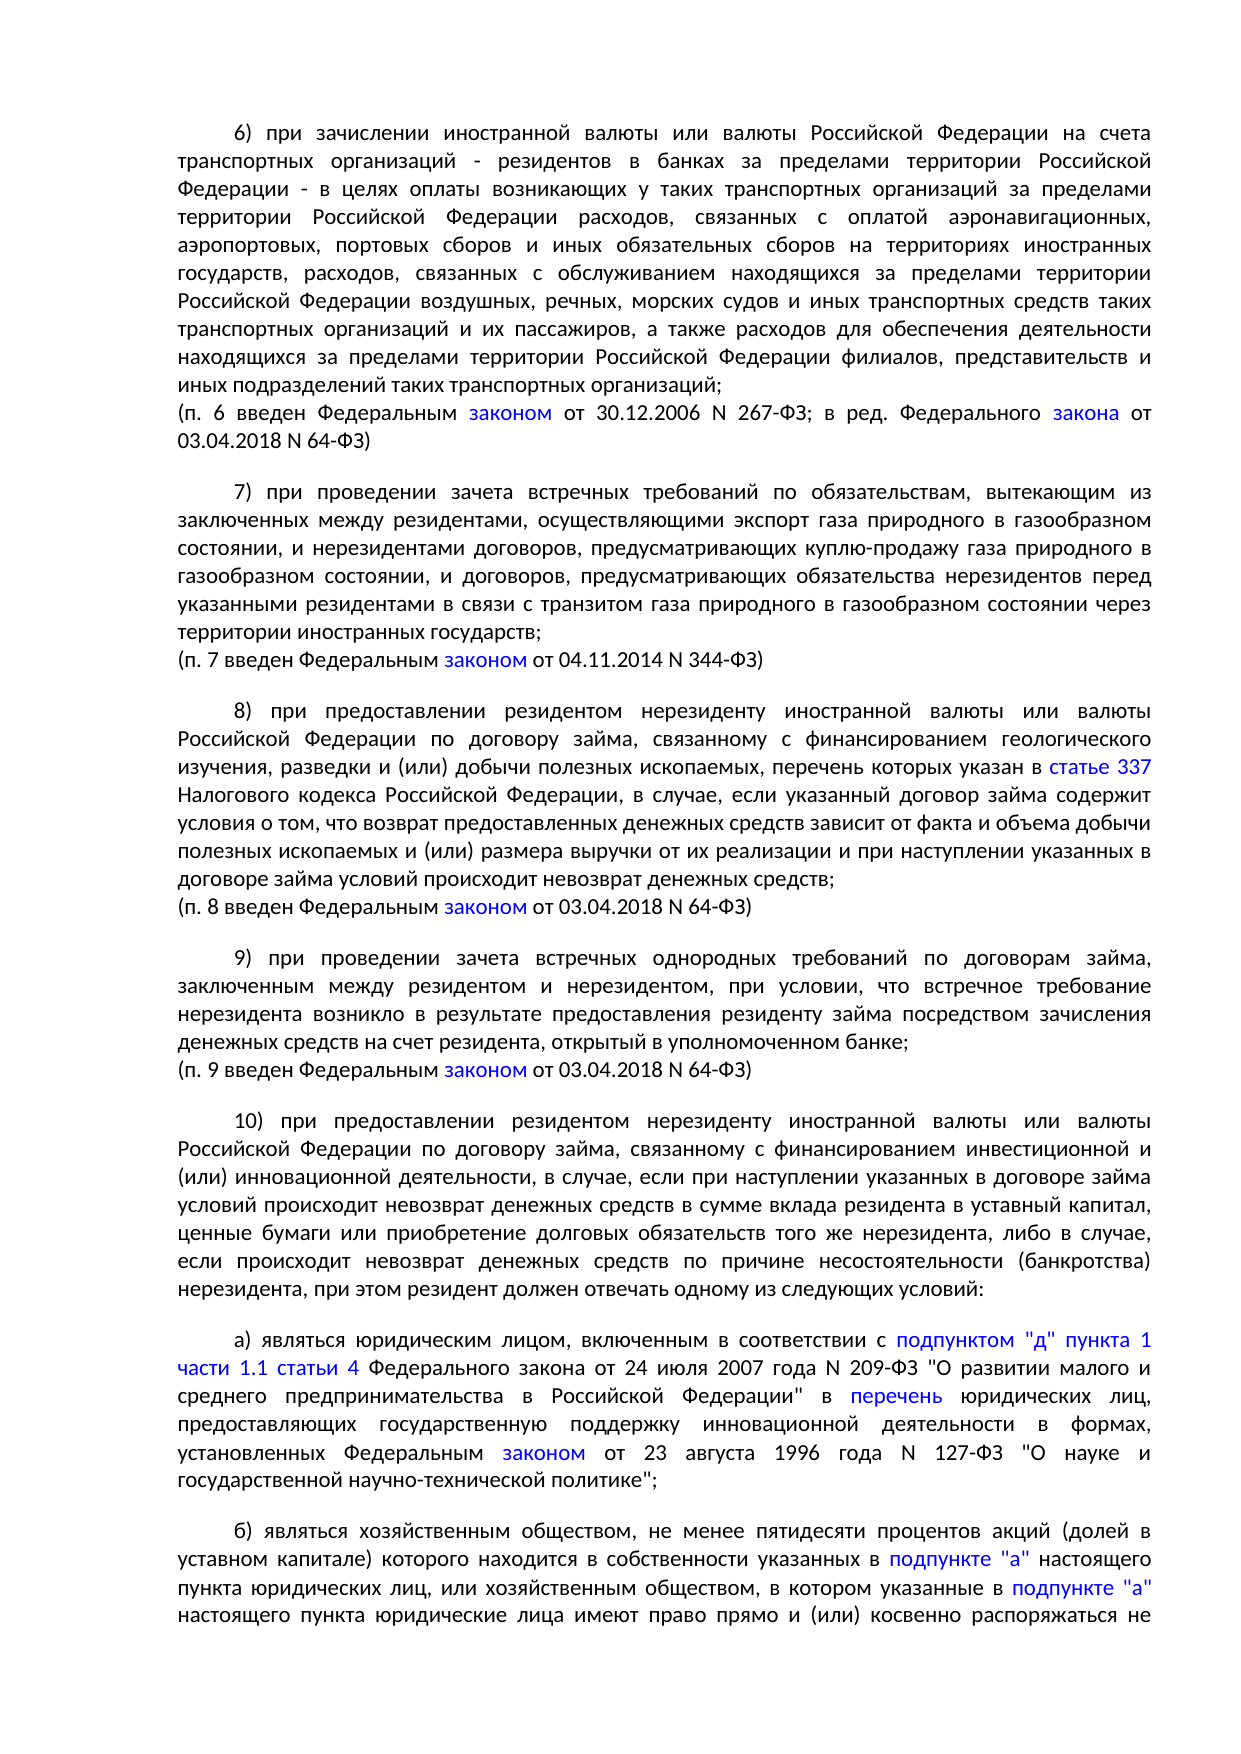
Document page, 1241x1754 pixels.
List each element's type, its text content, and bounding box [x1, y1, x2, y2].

text 9) при проведении зачета встречных однородных требований по договорам займа, заключенным между резидентом и нерезидентом, при условии, что встречное требование нерезидента возникло в результате предоставления резиденту займа посредством зачисления денежных средств на счет резидента, открытый в уполномоченном банке; [177, 943, 1152, 1056]
text (п. 6 введен Федеральным законом от 30.12.2006 N 267-ФЗ; в ред. Федерального закона от 03.04.2018 N 64-ФЗ) [177, 398, 1152, 454]
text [177, 1517, 1152, 1629]
text (п. 8 введен Федеральным законом от 03.04.2018 N 64-ФЗ) [177, 892, 1152, 921]
text (п. 9 введен Федеральным законом от 03.04.2018 N 64-ФЗ) [177, 1056, 1152, 1083]
text 6) при зачислении иностранной валюты или валюты Российской Федерации на счета транспортных организаций - резидентов в банках за пределами территории Российской Федерации - в целях оплаты возникающих у таких транспортных организаций за пределами территории Российской Федерации расходов, связанных с оплатой аэронавигационных, аэропортовых, портовых сборов и иных обязательных сборов на территориях иностранных государств, расходов, связанных с обслуживанием находящихся за пределами территории Российской Федерации воздушных, речных, морских судов и иных транспортных средств таких транспортных организаций и их пассажиров, а также расходов для обеспечения деятельности находящихся за пределами территории Российской Федерации филиалов, представительств и иных подразделений таких транспортных организаций; [177, 118, 1152, 398]
text 8) при предоставлении резидентом нерезиденту иностранной валюты или валюты Российской Федерации по договору займа, связанному с финансированием геологического изучения, разведки и (или) добычи полезных ископаемых, перечень которых указан в статье 337 Налогового кодекса Российской Федерации, в случае, если указанный договор займа содержит условия о том, что возврат предоставленных денежных средств зависит от факта и объема добычи полезных ископаемых и (или) размера выручки от их реализации и при наступлении указанных в договоре займа условий происходит невозврат денежных средств; [177, 696, 1152, 892]
text 7) при проведении зачета встречных требований по обязательствам, вытекающим из заключенных между резидентами, осуществляющими экспорт газа природного в газообразном состоянии, и нерезидентами договоров, предусматривающих куплю-продажу газа природного в газообразном состоянии, и договоров, предусматривающих обязательства нерезидентов перед указанными резидентами в связи с транзитом газа природного в газообразном состоянии через территории иностранных государств; [177, 477, 1152, 645]
text (п. 7 введен Федеральным законом от 04.11.2014 N 344-ФЗ) [177, 645, 1152, 673]
text а) являться юридическим лицом, включенным в соответствии с подпунктом "д" пункта 1 части 1.1 статьи 4 Федерального закона от 24 июля 2007 года N 209-ФЗ "О развитии малого и среднего предпринимательства в Российской Федерации" в перечень юридических лиц, предоставляющих государственную поддержку инновационной деятельности в формах, установленных Федеральным законом от 23 августа 1996 года N 127-ФЗ "О науке и государственной научно-технической политике"; [177, 1326, 1152, 1494]
text 10) при предоставлении резидентом нерезиденту иностранной валюты или валюты Российской Федерации по договору займа, связанному с финансированием инвестиционной и (или) инновационной деятельности, в случае, если при наступлении указанных в договоре займа условий происходит невозврат денежных средств в сумме вклада резидента в уставный капитал, ценные бумаги или приобретение долговых обязательств того же нерезидента, либо в случае, если происходит невозврат денежных средств по причине несостоятельности (банкротства) нерезидента, при этом резидент должен отвечать одному из следующих условий: [177, 1106, 1152, 1303]
